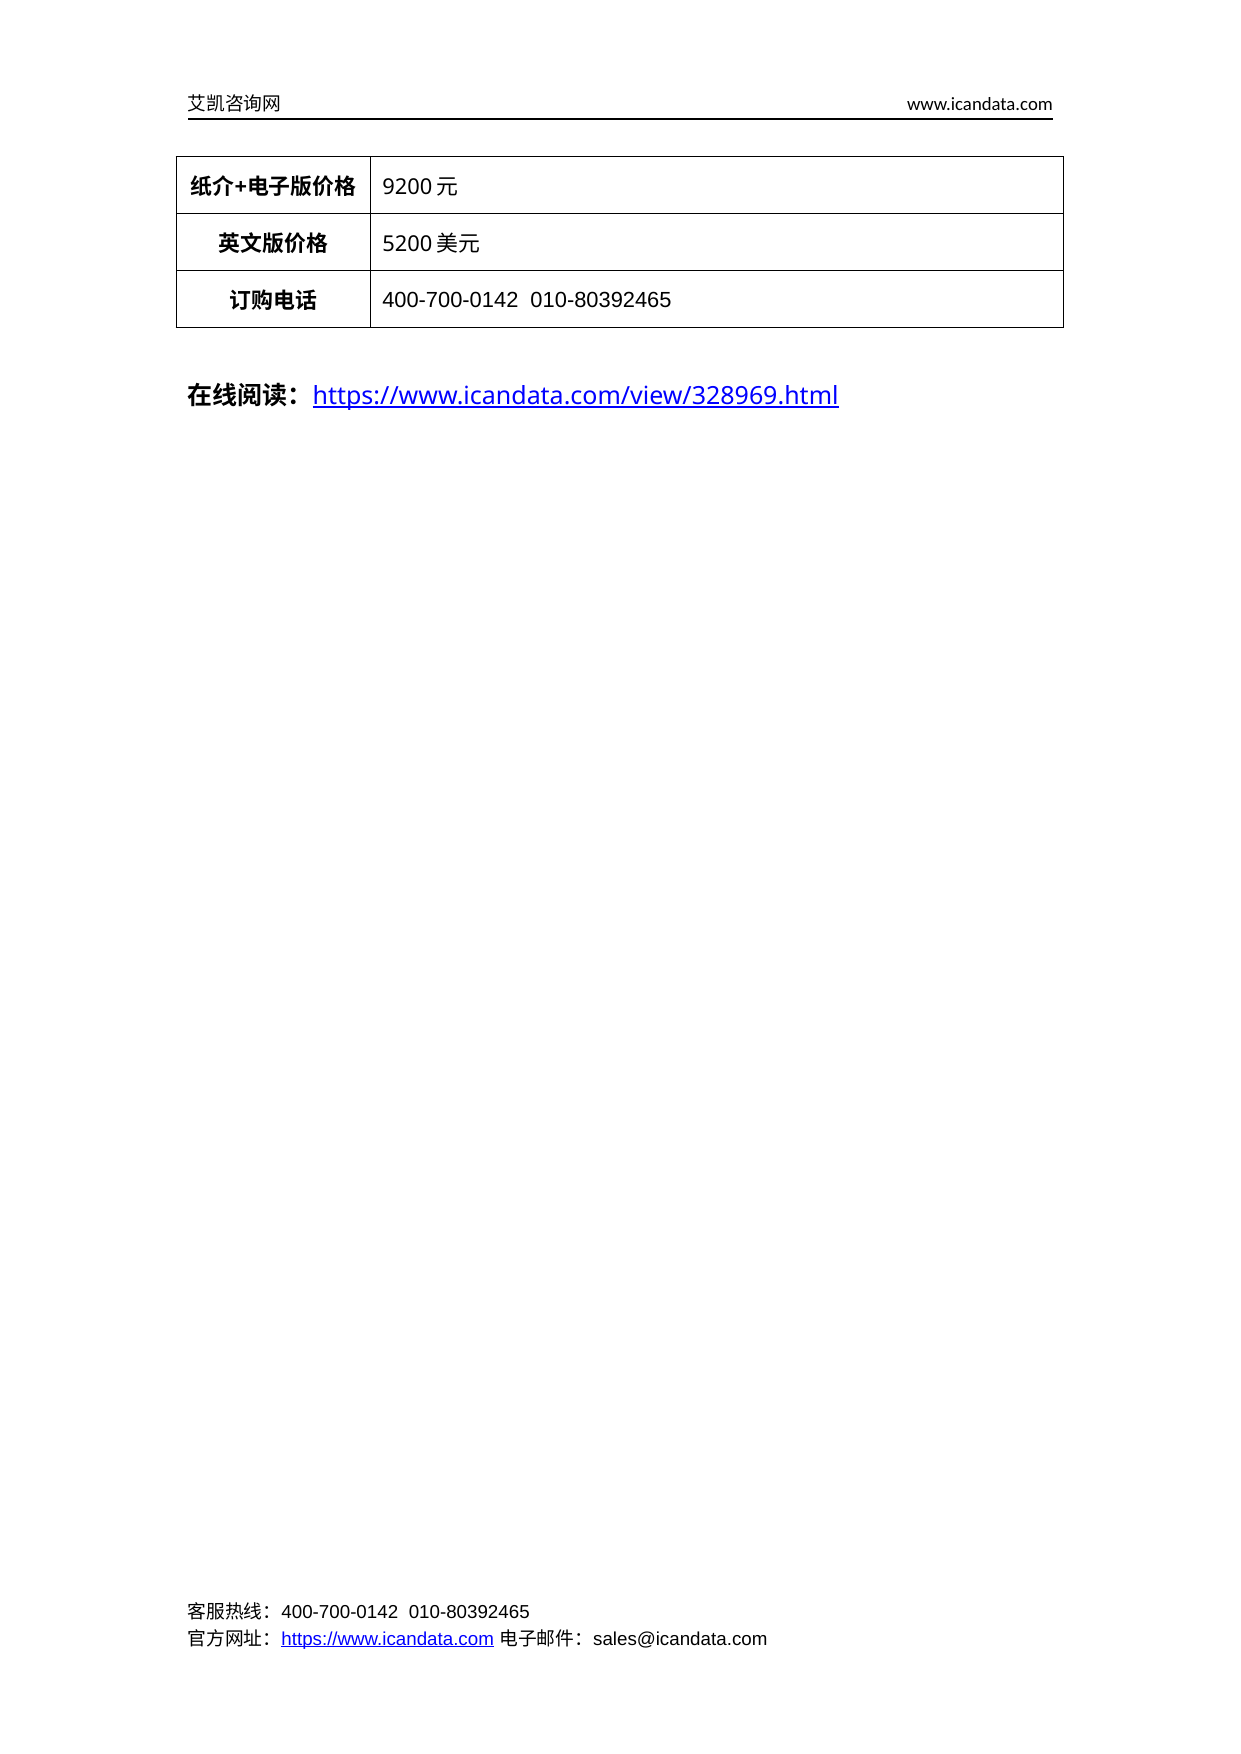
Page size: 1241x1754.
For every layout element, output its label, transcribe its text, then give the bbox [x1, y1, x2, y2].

table_cell 订购电话 [177, 271, 370, 327]
table_cell 5200美元 [371, 214, 1063, 270]
table_cell 纸介+电子版价格 [177, 157, 370, 213]
table_cell 400-700-0142 010-80392465 [371, 271, 1063, 327]
table_cell 9200元 [371, 157, 1063, 213]
text 在线阅读：https://www.icandata.com/view/328969.html [187, 361, 1053, 426]
table_cell 英文版价格 [177, 214, 370, 270]
